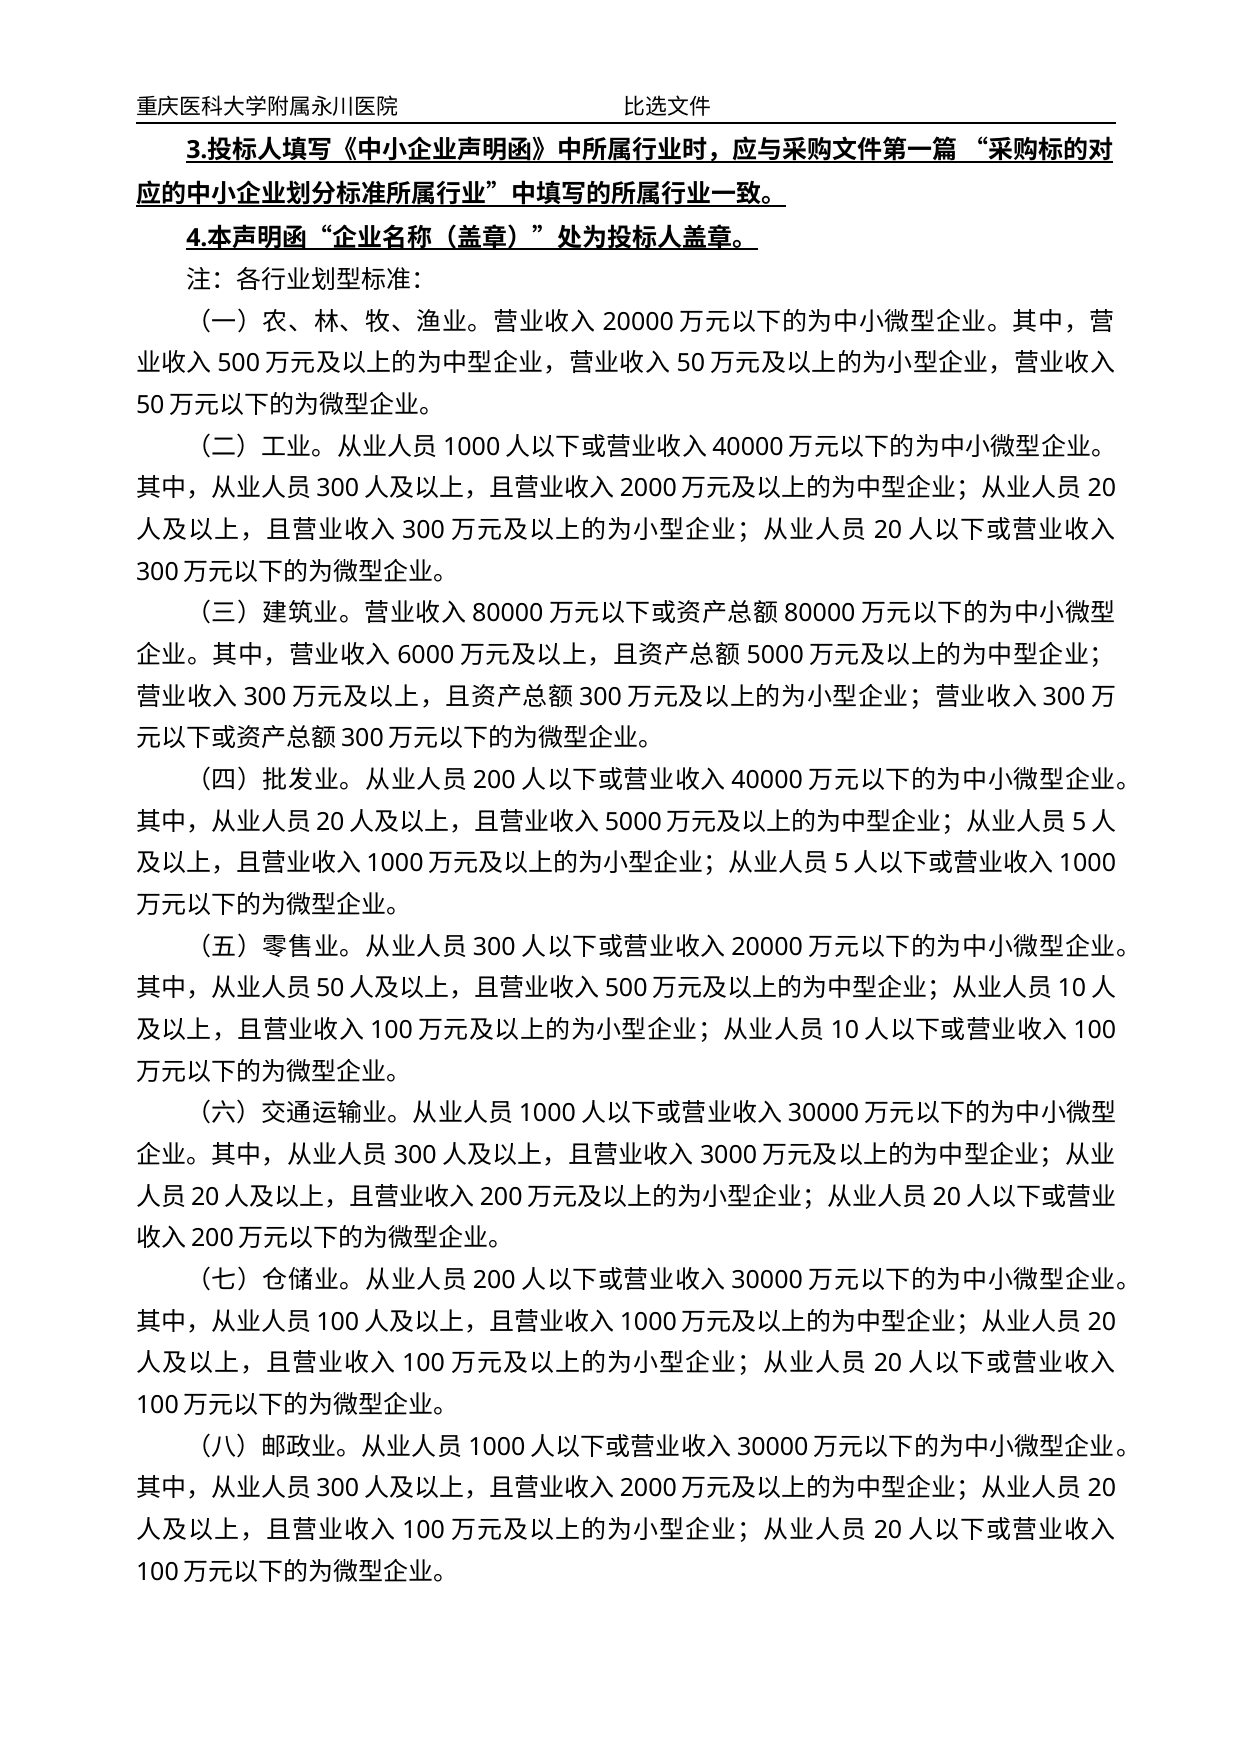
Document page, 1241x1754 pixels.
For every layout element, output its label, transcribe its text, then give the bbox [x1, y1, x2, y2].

text （七）仓储业。从业人员200人以下或营业收入30000万元以下的为中小微型企业。其中，从业人员100人及以上，且营业收入1000万元及以上的为中型企业；从业人员20人及以上，且营业收入100万元及以上的为小型企业；从业人员20人以下或营业收入100万元以下的为微型企业。 [136, 1255, 1116, 1422]
text （四）批发业。从业人员200人以下或营业收入40000万元以下的为中小微型企业。其中，从业人员20人及以上，且营业收入5000万元及以上的为中型企业；从业人员5人及以上，且营业收入1000万元及以上的为小型企业；从业人员5人以下或营业收入1000万元以下的为微型企业。 [136, 755, 1116, 922]
text （一）农、林、牧、渔业。营业收入20000万元以下的为中小微型企业。其中，营业收入500万元及以上的为中型企业，营业收入50万元及以上的为小型企业，营业收入50万元以下的为微型企业。 [136, 297, 1116, 422]
text 注：各行业划型标准： [136, 255, 1116, 297]
text （五）零售业。从业人员300人以下或营业收入20000万元以下的为中小微型企业。其中，从业人员50人及以上，且营业收入500万元及以上的为中型企业；从业人员10人及以上，且营业收入100万元及以上的为小型企业；从业人员10人以下或营业收入100万元以下的为微型企业。 [136, 922, 1116, 1088]
text 4.本声明函“企业名称（盖章）”处为投标人盖章。 [136, 211, 1116, 255]
text （二）工业。从业人员1000人以下或营业收入40000万元以下的为中小微型企业。其中，从业人员300人及以上，且营业收入2000万元及以上的为中型企业；从业人员20人及以上，且营业收入300万元及以上的为小型企业；从业人员20人以下或营业收入300万元以下的为微型企业。 [136, 422, 1116, 588]
text （八）邮政业。从业人员1000人以下或营业收入30000万元以下的为中小微型企业。其中，从业人员300人及以上，且营业收入2000万元及以上的为中型企业；从业人员20人及以上，且营业收入100万元及以上的为小型企业；从业人员20人以下或营业收入100万元以下的为微型企业。 [136, 1422, 1116, 1588]
text 3.投标人填写《中小企业声明函》中所属行业时，应与采购文件第一篇 “采购标的对应的中小企业划分标准所属行业”中填写的所属行业一致。 [136, 124, 1116, 211]
text （三）建筑业。营业收入80000万元以下或资产总额80000万元以下的为中小微型企业。其中，营业收入6000万元及以上，且资产总额5000万元及以上的为中型企业；营业收入300万元及以上，且资产总额300万元及以上的为小型企业；营业收入300万元以下或资产总额300万元以下的为微型企业。 [136, 588, 1116, 755]
text （六）交通运输业。从业人员1000人以下或营业收入30000万元以下的为中小微型企业。其中，从业人员300人及以上，且营业收入3000万元及以上的为中型企业；从业人员20人及以上，且营业收入200万元及以上的为小型企业；从业人员20人以下或营业收入200万元以下的为微型企业。 [136, 1088, 1116, 1255]
